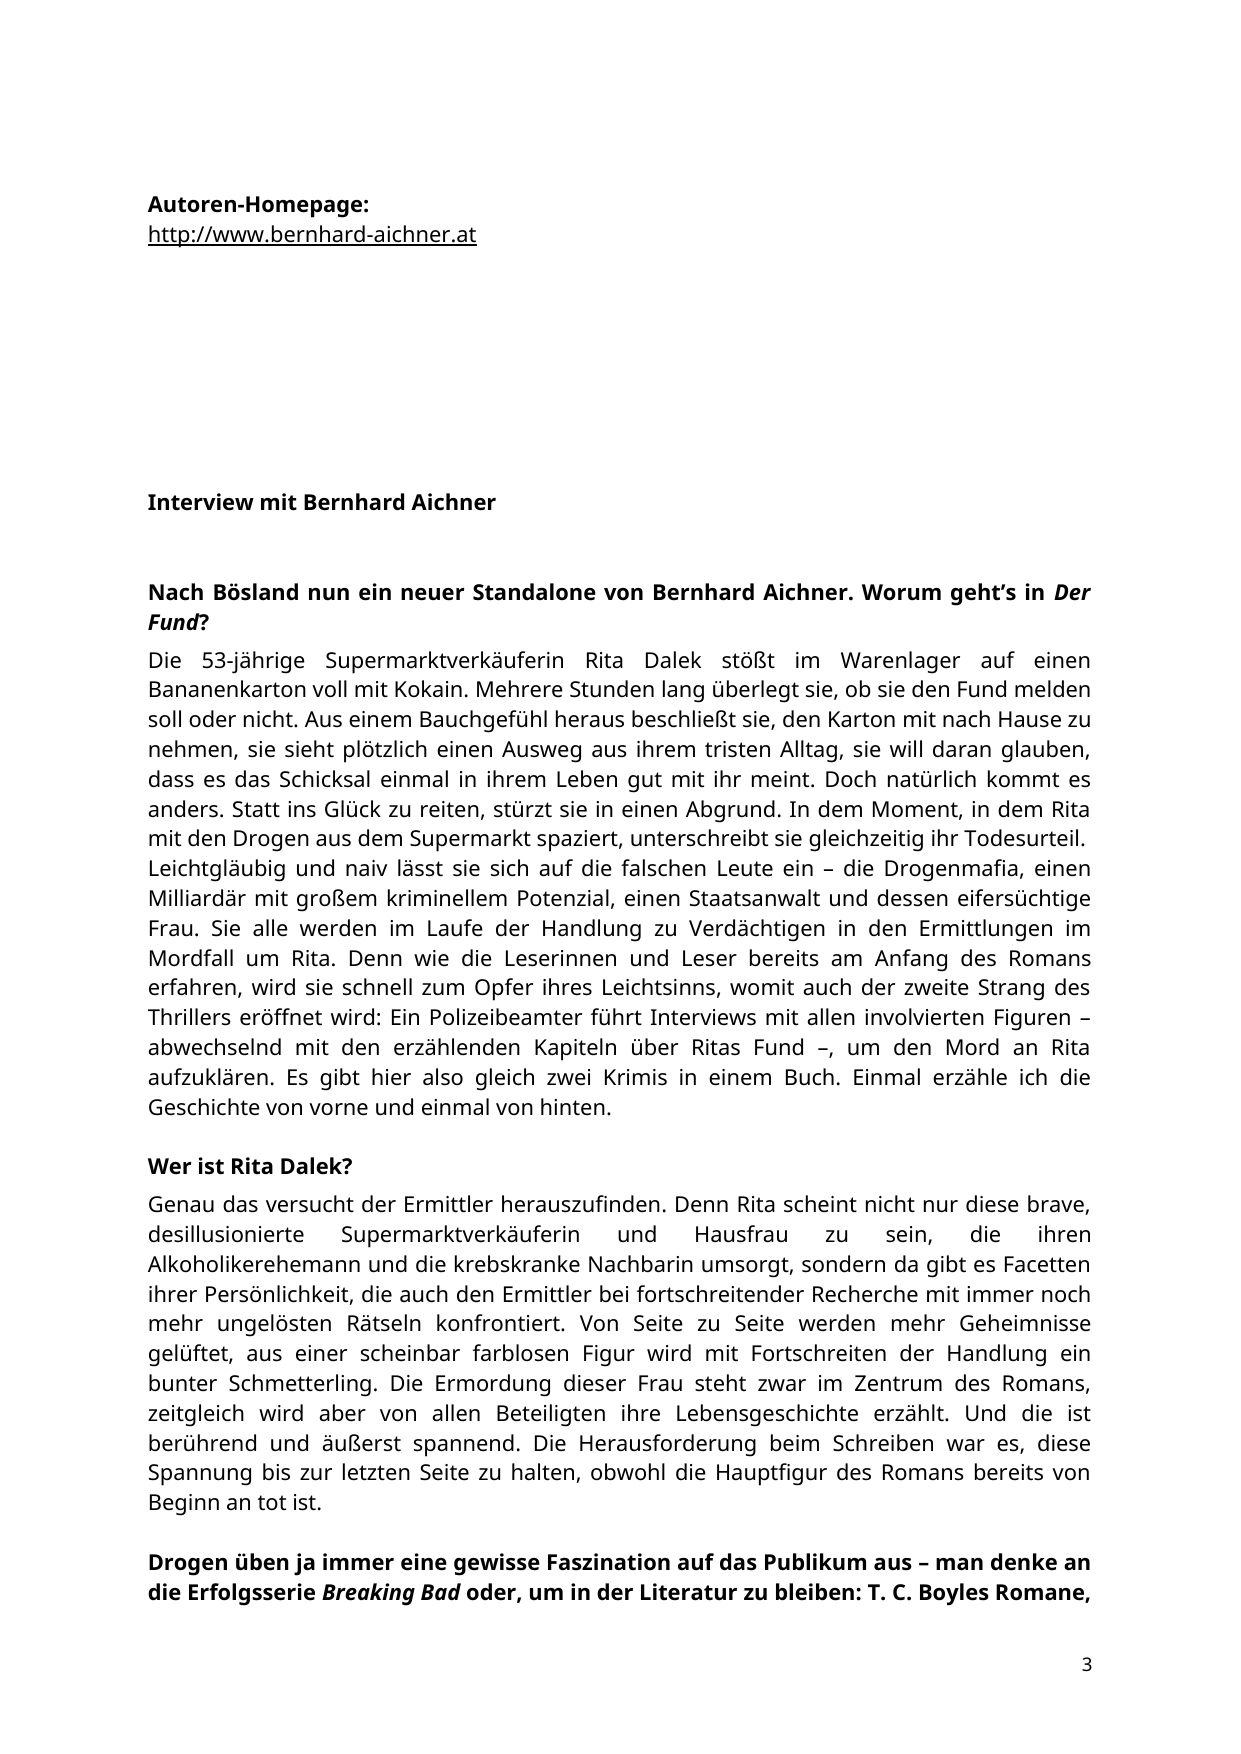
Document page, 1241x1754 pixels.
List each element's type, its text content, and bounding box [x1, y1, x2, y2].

text Autoren-Homepage: [148, 189, 1092, 219]
text Nach Bösland nun ein neuer Standalone von Bernhard Aichner. Worum geht’s in Der Fund? [148, 577, 1092, 636]
text Wer ist Rita Dalek? [148, 1151, 1092, 1181]
text http://www.bernhard-aichner.at [148, 219, 1092, 249]
text Genau das versucht der Ermittler herauszufinden. Denn Rita scheint nicht nur diese brave, desillusionierte Supermarktverkäuferin und Hausfrau zu sein, die ihren Alkoholikerehemann und die krebskranke Nachbarin umsorgt, sondern da gibt es Facetten ihrer Persönlichkeit, die auch den Ermittler bei fortschreitender Recherche mit immer noch mehr ungelösten Rätseln konfrontiert. Von Seite zu Seite werden mehr Geheimnisse gelüftet, aus einer scheinbar farblosen Figur wird mit Fortschreiten der Handlung ein bunter Schmetterling. Die Ermordung dieser Frau steht zwar im Zentrum des Romans, zeitgleich wird aber von allen Beteiligten ihre Lebensgeschichte erzählt. Und die ist berührend und äußerst spannend. Die Herausforderung beim Schreiben war es, diese Spannung bis zur letzten Seite zu halten, obwohl die Hauptfigur des Romans bereits von Beginn an tot ist. [148, 1189, 1092, 1517]
text Die 53-jährige Supermarktverkäuferin Rita Dalek stößt im Warenlager auf einen Bananenkarton voll mit Kokain. Mehrere Stunden lang überlegt sie, ob sie den Fund melden soll oder nicht. Aus einem Bauchgefühl heraus beschließt sie, den Karton mit nach Hause zu nehmen, sie sieht plötzlich einen Ausweg aus ihrem tristen Alltag, sie will daran glauben, dass es das Schicksal einmal in ihrem Leben gut mit ihr meint. Doch natürlich kommt es anders. Statt ins Glück zu reiten, stürzt sie in einen Abgrund. In dem Moment, in dem Rita mit den Drogen aus dem Supermarkt spaziert, unterschreibt sie gleichzeitig ihr Todesurteil. [148, 645, 1092, 853]
text Interview mit Bernhard Aichner [148, 487, 1092, 517]
text Leichtgläubig und naiv lässt sie sich auf die falschen Leute ein – die Drogenmafia, einen Milliardär mit großem kriminellem Potenzial, einen Staatsanwalt und dessen eifersüchtige Frau. Sie alle werden im Laufe der Handlung zu Verdächtigen in den Ermittlungen im Mordfall um Rita. Denn wie die Leserinnen und Leser bereits am Anfang des Romans erfahren, wird sie schnell zum Opfer ihres Leichtsinns, womit auch der zweite Strang des Thrillers eröffnet wird: Ein Polizeibeamter führt Interviews mit allen involvierten Figuren – abwechselnd mit den erzählenden Kapiteln über Ritas Fund –, um den Mord an Rita aufzuklären. Es gibt hier also gleich zwei Krimis in einem Buch. Einmal erzähle ich die Geschichte von vorne und einmal von hinten. [148, 853, 1092, 1121]
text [148, 1547, 1092, 1606]
